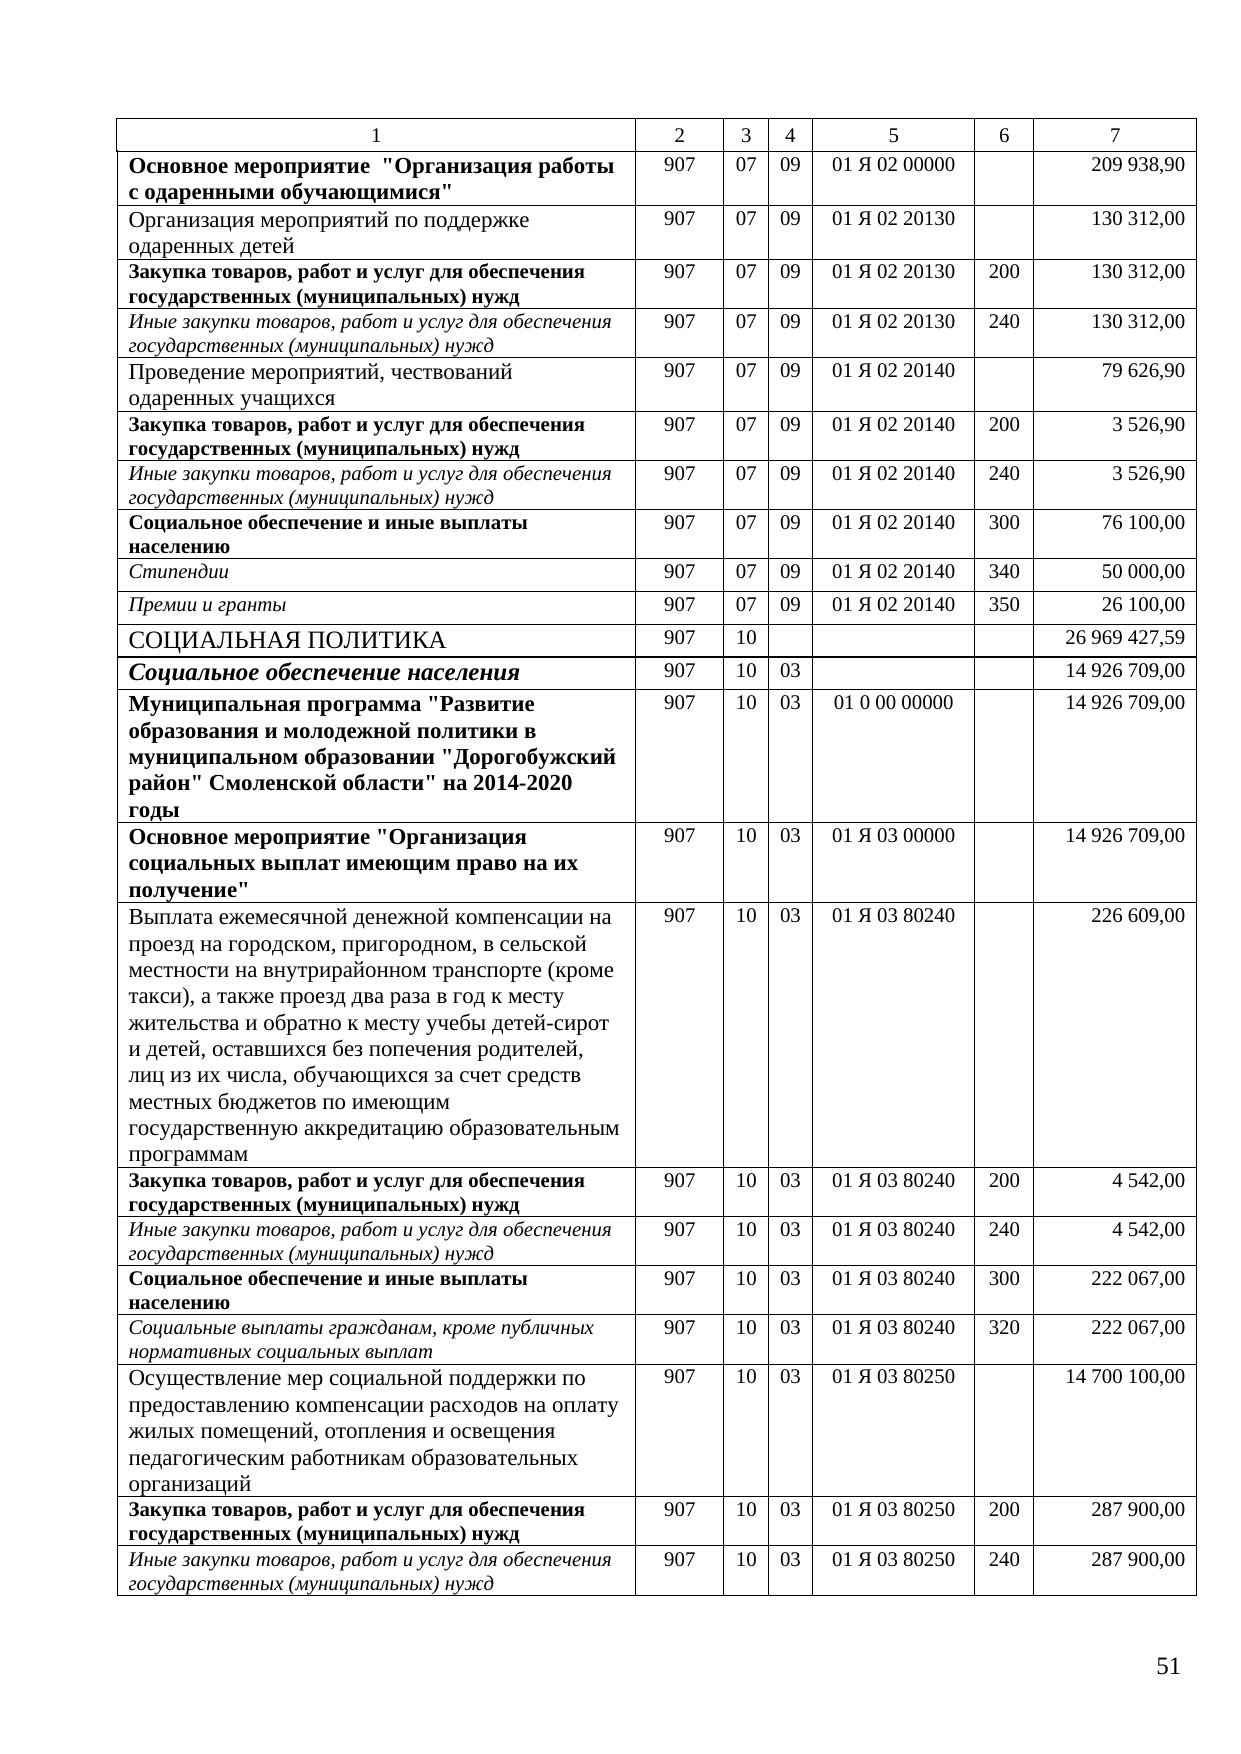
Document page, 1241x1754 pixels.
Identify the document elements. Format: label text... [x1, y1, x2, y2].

table_header 7 [1034, 119, 1196, 151]
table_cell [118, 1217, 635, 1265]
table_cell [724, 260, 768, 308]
table_header 5 [813, 119, 974, 151]
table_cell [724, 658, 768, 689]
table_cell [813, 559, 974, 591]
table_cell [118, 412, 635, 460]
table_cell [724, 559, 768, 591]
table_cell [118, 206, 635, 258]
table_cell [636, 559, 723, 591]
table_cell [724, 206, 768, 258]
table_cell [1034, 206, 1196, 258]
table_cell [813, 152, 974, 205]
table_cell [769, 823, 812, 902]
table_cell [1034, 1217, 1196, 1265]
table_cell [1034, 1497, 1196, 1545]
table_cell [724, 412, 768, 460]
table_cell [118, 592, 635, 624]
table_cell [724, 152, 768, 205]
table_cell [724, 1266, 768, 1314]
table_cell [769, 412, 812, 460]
table_header 2 [636, 119, 723, 151]
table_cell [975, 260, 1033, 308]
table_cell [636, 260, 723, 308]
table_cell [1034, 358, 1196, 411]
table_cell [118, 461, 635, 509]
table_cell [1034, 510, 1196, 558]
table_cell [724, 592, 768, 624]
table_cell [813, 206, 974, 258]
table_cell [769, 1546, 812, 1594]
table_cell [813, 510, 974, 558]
table_header 4 [769, 119, 812, 151]
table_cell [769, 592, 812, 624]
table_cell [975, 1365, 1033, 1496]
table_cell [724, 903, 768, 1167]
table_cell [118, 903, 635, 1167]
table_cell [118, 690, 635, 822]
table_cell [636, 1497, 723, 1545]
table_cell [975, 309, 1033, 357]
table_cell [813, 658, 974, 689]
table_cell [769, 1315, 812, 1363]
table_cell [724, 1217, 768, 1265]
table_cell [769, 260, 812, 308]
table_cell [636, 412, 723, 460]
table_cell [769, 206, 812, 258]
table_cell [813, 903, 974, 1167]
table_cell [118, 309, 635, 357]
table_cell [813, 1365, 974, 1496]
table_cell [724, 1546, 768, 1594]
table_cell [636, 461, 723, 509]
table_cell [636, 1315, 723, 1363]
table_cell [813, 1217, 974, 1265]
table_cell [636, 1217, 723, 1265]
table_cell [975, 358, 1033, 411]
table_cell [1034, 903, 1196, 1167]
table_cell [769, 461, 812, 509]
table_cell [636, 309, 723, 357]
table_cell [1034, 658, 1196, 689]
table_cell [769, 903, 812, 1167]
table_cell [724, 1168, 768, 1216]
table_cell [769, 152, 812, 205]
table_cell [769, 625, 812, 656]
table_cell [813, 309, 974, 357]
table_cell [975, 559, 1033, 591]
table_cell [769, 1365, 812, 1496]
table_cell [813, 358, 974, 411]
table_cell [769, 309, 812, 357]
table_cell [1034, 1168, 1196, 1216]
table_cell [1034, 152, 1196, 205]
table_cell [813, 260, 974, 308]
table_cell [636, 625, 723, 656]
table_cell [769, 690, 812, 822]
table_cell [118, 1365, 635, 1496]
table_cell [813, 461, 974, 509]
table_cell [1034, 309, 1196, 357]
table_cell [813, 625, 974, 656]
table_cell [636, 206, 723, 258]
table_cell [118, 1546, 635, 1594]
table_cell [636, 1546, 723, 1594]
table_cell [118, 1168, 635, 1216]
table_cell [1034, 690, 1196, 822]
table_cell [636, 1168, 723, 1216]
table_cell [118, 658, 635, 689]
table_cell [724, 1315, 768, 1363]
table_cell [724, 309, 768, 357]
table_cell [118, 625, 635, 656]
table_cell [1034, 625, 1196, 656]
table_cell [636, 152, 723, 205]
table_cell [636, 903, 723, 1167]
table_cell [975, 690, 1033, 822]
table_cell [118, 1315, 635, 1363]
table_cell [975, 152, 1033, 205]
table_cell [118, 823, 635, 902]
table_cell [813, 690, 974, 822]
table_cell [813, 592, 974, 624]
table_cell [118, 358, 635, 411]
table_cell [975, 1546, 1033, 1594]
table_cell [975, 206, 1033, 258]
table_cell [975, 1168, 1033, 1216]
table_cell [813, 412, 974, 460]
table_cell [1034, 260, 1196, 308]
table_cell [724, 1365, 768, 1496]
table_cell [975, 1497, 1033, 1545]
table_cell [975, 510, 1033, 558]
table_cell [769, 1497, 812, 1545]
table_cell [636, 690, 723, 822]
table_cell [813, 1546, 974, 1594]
table_header 3 [724, 119, 768, 151]
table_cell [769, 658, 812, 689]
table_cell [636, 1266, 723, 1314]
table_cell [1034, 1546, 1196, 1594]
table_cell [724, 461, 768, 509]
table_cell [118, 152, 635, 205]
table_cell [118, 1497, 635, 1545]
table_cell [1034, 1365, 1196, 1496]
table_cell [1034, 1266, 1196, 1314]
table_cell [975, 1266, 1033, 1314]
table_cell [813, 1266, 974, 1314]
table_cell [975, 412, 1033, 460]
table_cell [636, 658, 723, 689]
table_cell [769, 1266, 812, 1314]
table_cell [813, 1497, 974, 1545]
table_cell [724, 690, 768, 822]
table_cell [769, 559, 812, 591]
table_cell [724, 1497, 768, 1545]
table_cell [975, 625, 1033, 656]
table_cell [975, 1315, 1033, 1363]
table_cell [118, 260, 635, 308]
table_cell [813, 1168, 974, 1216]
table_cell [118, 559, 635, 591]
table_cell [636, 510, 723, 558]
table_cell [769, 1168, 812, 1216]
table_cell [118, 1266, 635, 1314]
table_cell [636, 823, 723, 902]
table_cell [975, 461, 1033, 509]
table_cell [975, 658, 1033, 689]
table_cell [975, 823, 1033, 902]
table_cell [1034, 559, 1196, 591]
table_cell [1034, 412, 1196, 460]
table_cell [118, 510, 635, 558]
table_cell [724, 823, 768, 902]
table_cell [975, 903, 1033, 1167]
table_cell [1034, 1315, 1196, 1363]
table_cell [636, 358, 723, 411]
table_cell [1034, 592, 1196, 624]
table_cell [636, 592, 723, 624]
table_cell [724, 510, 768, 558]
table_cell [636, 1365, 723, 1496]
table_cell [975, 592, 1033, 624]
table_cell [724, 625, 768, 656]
table_header 6 [975, 119, 1033, 151]
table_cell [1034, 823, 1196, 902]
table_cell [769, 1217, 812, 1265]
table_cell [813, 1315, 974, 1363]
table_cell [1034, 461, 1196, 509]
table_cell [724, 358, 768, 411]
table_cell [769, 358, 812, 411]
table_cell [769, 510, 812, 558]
table_header 1 [117, 119, 635, 151]
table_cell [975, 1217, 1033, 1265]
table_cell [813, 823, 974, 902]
